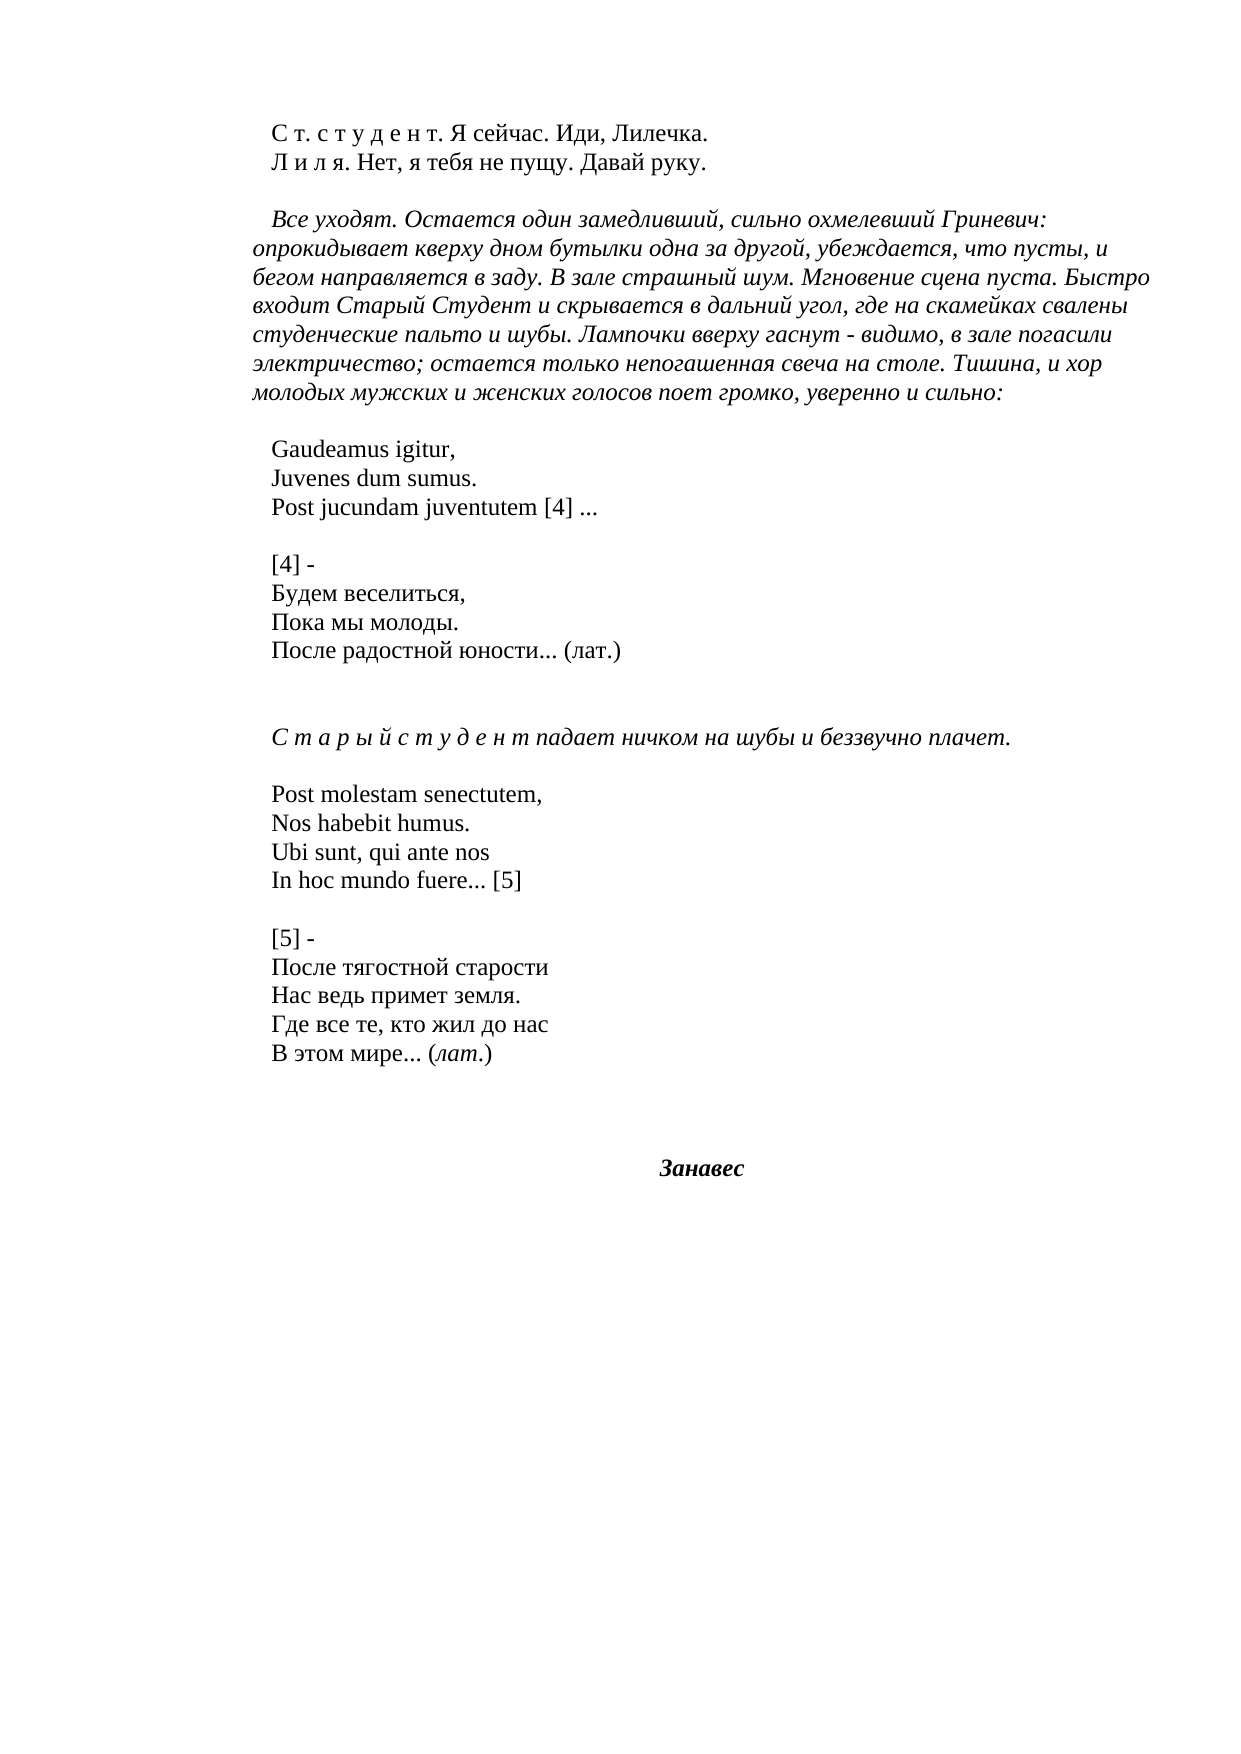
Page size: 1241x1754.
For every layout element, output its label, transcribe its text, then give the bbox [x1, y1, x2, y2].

text Где все те, кто жил до нас [252, 1009, 1152, 1038]
text Juvenes dum sumus. [252, 463, 1152, 492]
text [5] - [252, 923, 1152, 952]
text После радостной юности... (лат.) [252, 636, 1152, 664]
text Все уходят. Остается один замедливший, сильно охмелевший Гриневич: опрокидывает кверху дном бутылки одна за другой, убеждается, что пусты, и бегом направляется в заду. В зале страшный шум. Мгновение сцена пуста. Быстро входит Старый Студент и скрывается в дальний угол, где на скамейках свалены студенческие пальто и шубы. Лампочки вверху гаснут - видимо, в зале погасили электричество; остается только непогашенная свеча на столе. Тишина, и хор молодых мужских и женских голосов поет громко, уверенно и сильно: [252, 204, 1152, 406]
text Будем веселиться, [252, 578, 1152, 607]
text Gaudeamus igitur, [252, 434, 1152, 463]
text Занавес [252, 1153, 1152, 1182]
text С т а р ы й с т у д е н т падает ничком на шубы и беззвучно плачет. [252, 722, 1152, 751]
text С т. с т у д е н т. Я сейчас. Иди, Лилечка. [252, 118, 1152, 147]
text Post jucundam juventutem [4] ... [252, 492, 1152, 521]
text Нас ведь примет земля. [252, 981, 1152, 1009]
text Nos habebit humus. [252, 808, 1152, 837]
text Ubi sunt, qui ante nos [252, 837, 1152, 866]
text Пока мы молоды. [252, 607, 1152, 636]
text В этом мире... (лат.) [252, 1038, 1152, 1067]
text Post molestam senectutem, [252, 779, 1152, 808]
text In hoc mundo fuere... [5] [252, 866, 1152, 894]
text После тягостной старости [252, 952, 1152, 981]
text [4] - [252, 549, 1152, 578]
text Л и л я. Нет, я тебя не пущу. Давай руку. [252, 147, 1152, 176]
